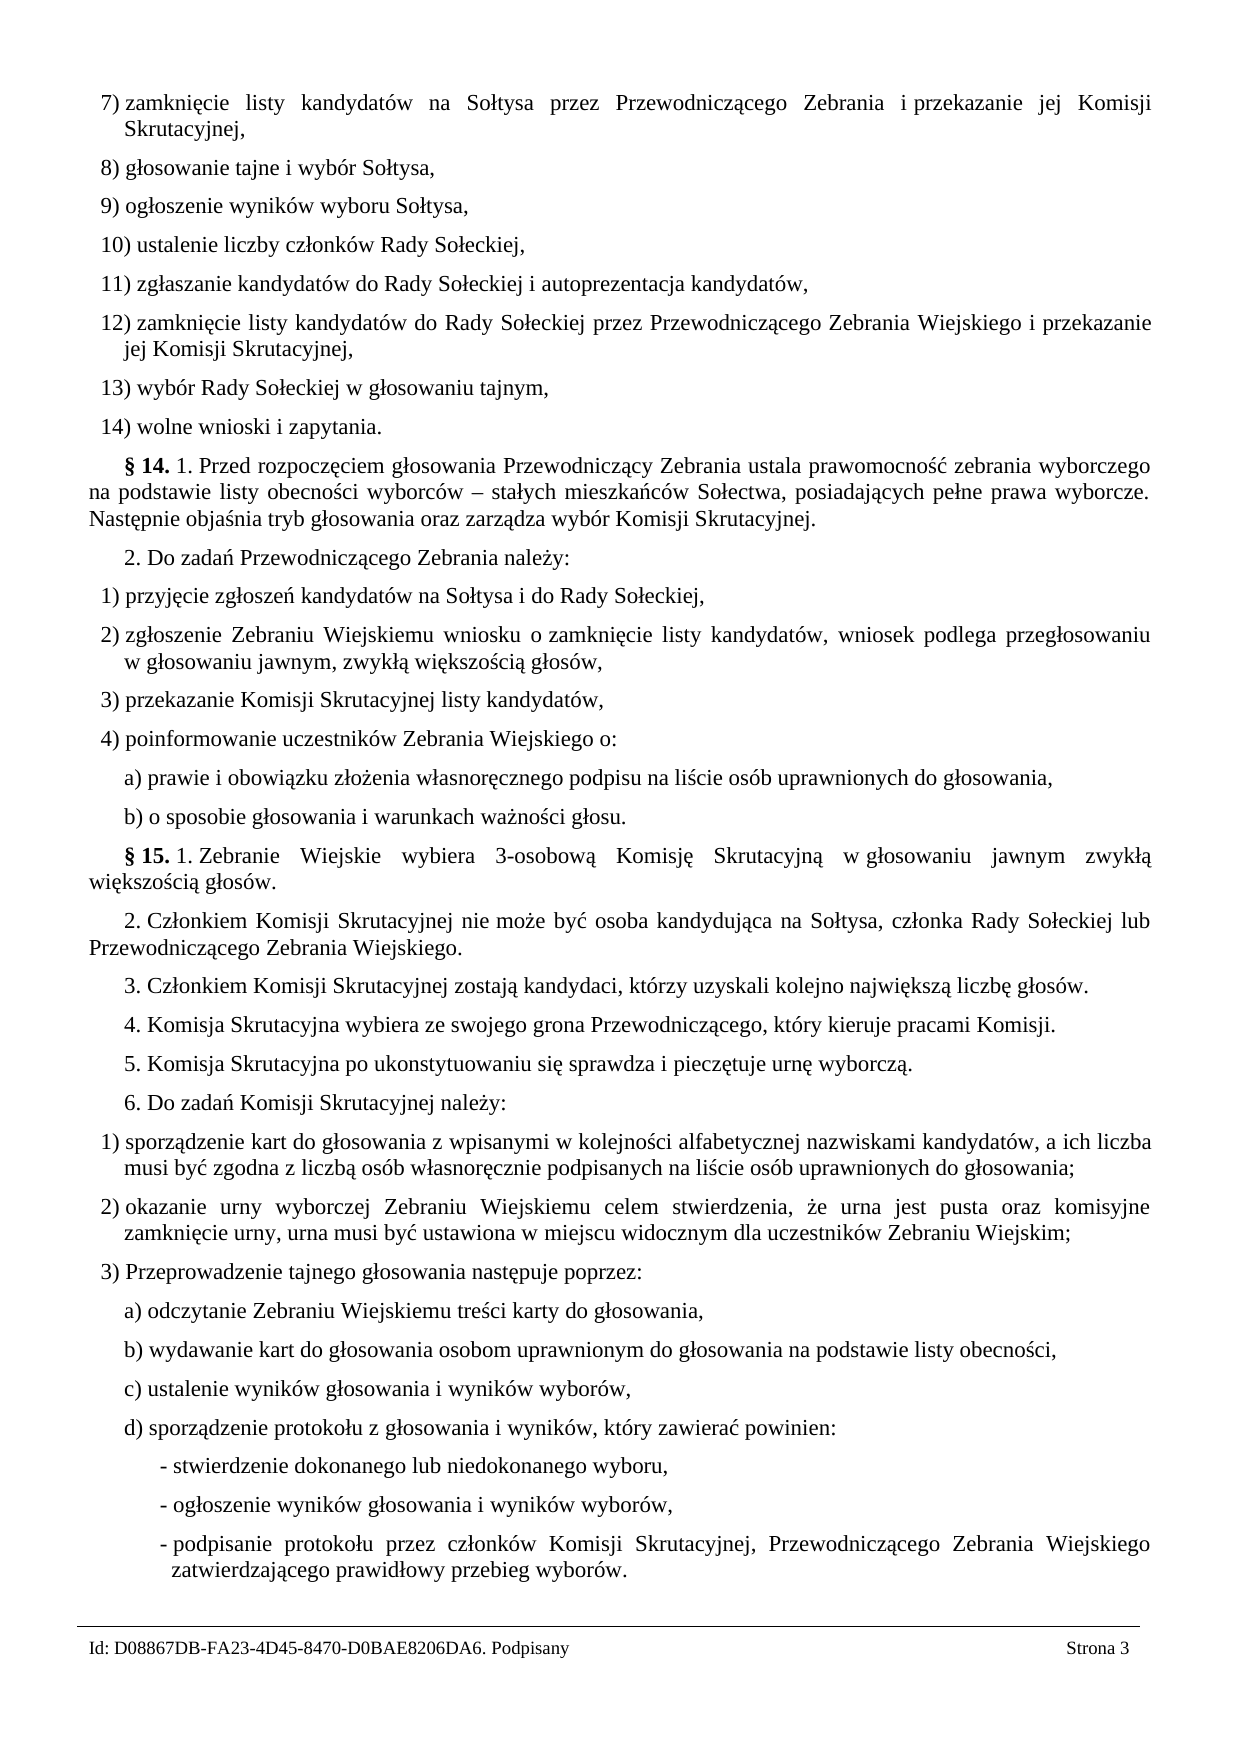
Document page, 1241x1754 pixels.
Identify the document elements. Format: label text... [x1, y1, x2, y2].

text c) ustalenie wyników głosowania i wyników wyborów, [124, 1375, 1152, 1401]
text 2. Do zadań Przewodniczącego Zebrania należy: [88, 544, 1152, 570]
text 3) przekazanie Komisji Skrutacyjnej listy kandydatów, [100, 687, 1152, 713]
text 2) okazanie urny wyborczej Zebraniu Wiejskiemu celem stwierdzenia, że urna jest pusta oraz komisyjne zamknięcie urny, urna musi być ustawiona w miejscu widocznym dla uczestników Zebraniu Wiejskim; [100, 1193, 1152, 1246]
text d) sporządzenie protokołu z głosowania i wyników, który zawierać powinien: [124, 1414, 1152, 1440]
text 11) zgłaszanie kandydatów do Rady Sołeckiej i autoprezentacja kandydatów, [100, 270, 1152, 297]
text b) wydawanie kart do głosowania osobom uprawnionym do głosowania na podstawie listy obecności, [124, 1336, 1152, 1362]
text 14) wolne wnioski i zapytania. [100, 413, 1152, 439]
text 10) ustalenie liczby członków Rady Sołeckiej, [100, 231, 1152, 258]
text 1) sporządzenie kart do głosowania z wpisanymi w kolejności alfabetycznej nazwiskami kandydatów, a ich liczba musi być zgodna z liczbą osób własnoręcznie podpisanych na liście osób uprawnionych do głosowania; [100, 1128, 1152, 1181]
text 6. Do zadań Komisji Skrutacyjnej należy: [88, 1089, 1152, 1115]
text 3. Członkiem Komisji Skrutacyjnej zostają kandydaci, którzy uzyskali kolejno największą liczbę głosów. [88, 972, 1152, 999]
text a) prawie i obowiązku złożenia własnoręcznego podpisu na liście osób uprawnionych do głosowania, [124, 764, 1152, 791]
text a) odczytanie Zebraniu Wiejskiemu treści karty do głosowania, [124, 1297, 1152, 1323]
text § 14. 1. Przed rozpoczęciem głosowania Przewodniczący Zebrania ustala prawomocność zebrania wyborczego na podstawie listy obecności wyborców – stałych mieszkańców Sołectwa, posiadających pełne prawa wyborcze. Następnie objaśnia tryb głosowania oraz zarządza wybór Komisji Skrutacyjnej. [88, 452, 1152, 531]
text 4) poinformowanie uczestników Zebrania Wiejskiego o: [100, 725, 1152, 752]
text 2) zgłoszenie Zebraniu Wiejskiemu wniosku o zamknięcie listy kandydatów, wniosek podlega przegłosowaniu w głosowaniu jawnym, zwykłą większością głosów, [100, 621, 1152, 674]
text 13) wybór Rady Sołeckiej w głosowaniu tajnym, [100, 374, 1152, 401]
text 8) głosowanie tajne i wybór Sołtysa, [100, 154, 1152, 180]
text 7) zamknięcie listy kandydatów na Sołtysa przez Przewodniczącego Zebrania i przekazanie jej Komisji Skrutacyjnej, [100, 88, 1152, 141]
text 5. Komisja Skrutacyjna po ukonstytuowaniu się sprawdza i pieczętuje urnę wyborczą. [88, 1050, 1152, 1076]
text 2. Członkiem Komisji Skrutacyjnej nie może być osoba kandydująca na Sołtysa, członka Rady Sołeckiej lub Przewodniczącego Zebrania Wiejskiego. [88, 907, 1152, 960]
text 9) ogłoszenie wyników wyboru Sołtysa, [100, 193, 1152, 219]
text 12) zamknięcie listy kandydatów do Rady Sołeckiej przez Przewodniczącego Zebrania Wiejskiego i przekazanie jej Komisji Skrutacyjnej, [100, 309, 1152, 362]
text - podpisanie protokołu przez członków Komisji Skrutacyjnej, Przewodniczącego Zebrania Wiejskiego zatwierdzającego prawidłowy przebieg wyborów. [159, 1530, 1152, 1583]
text § 15. 1. Zebranie Wiejskie wybiera 3-osobową Komisję Skrutacyjną w głosowaniu jawnym zwykłą większością głosów. [88, 842, 1152, 895]
text b) o sposobie głosowania i warunkach ważności głosu. [124, 803, 1152, 829]
text 3) Przeprowadzenie tajnego głosowania następuje poprzez: [100, 1258, 1152, 1284]
text 1) przyjęcie zgłoszeń kandydatów na Sołtysa i do Rady Sołeckiej, [100, 582, 1152, 609]
text 4. Komisja Skrutacyjna wybiera ze swojego grona Przewodniczącego, który kieruje pracami Komisji. [88, 1011, 1152, 1038]
text - stwierdzenie dokonanego lub niedokonanego wyboru, [159, 1452, 1152, 1479]
text - ogłoszenie wyników głosowania i wyników wyborów, [159, 1491, 1152, 1518]
